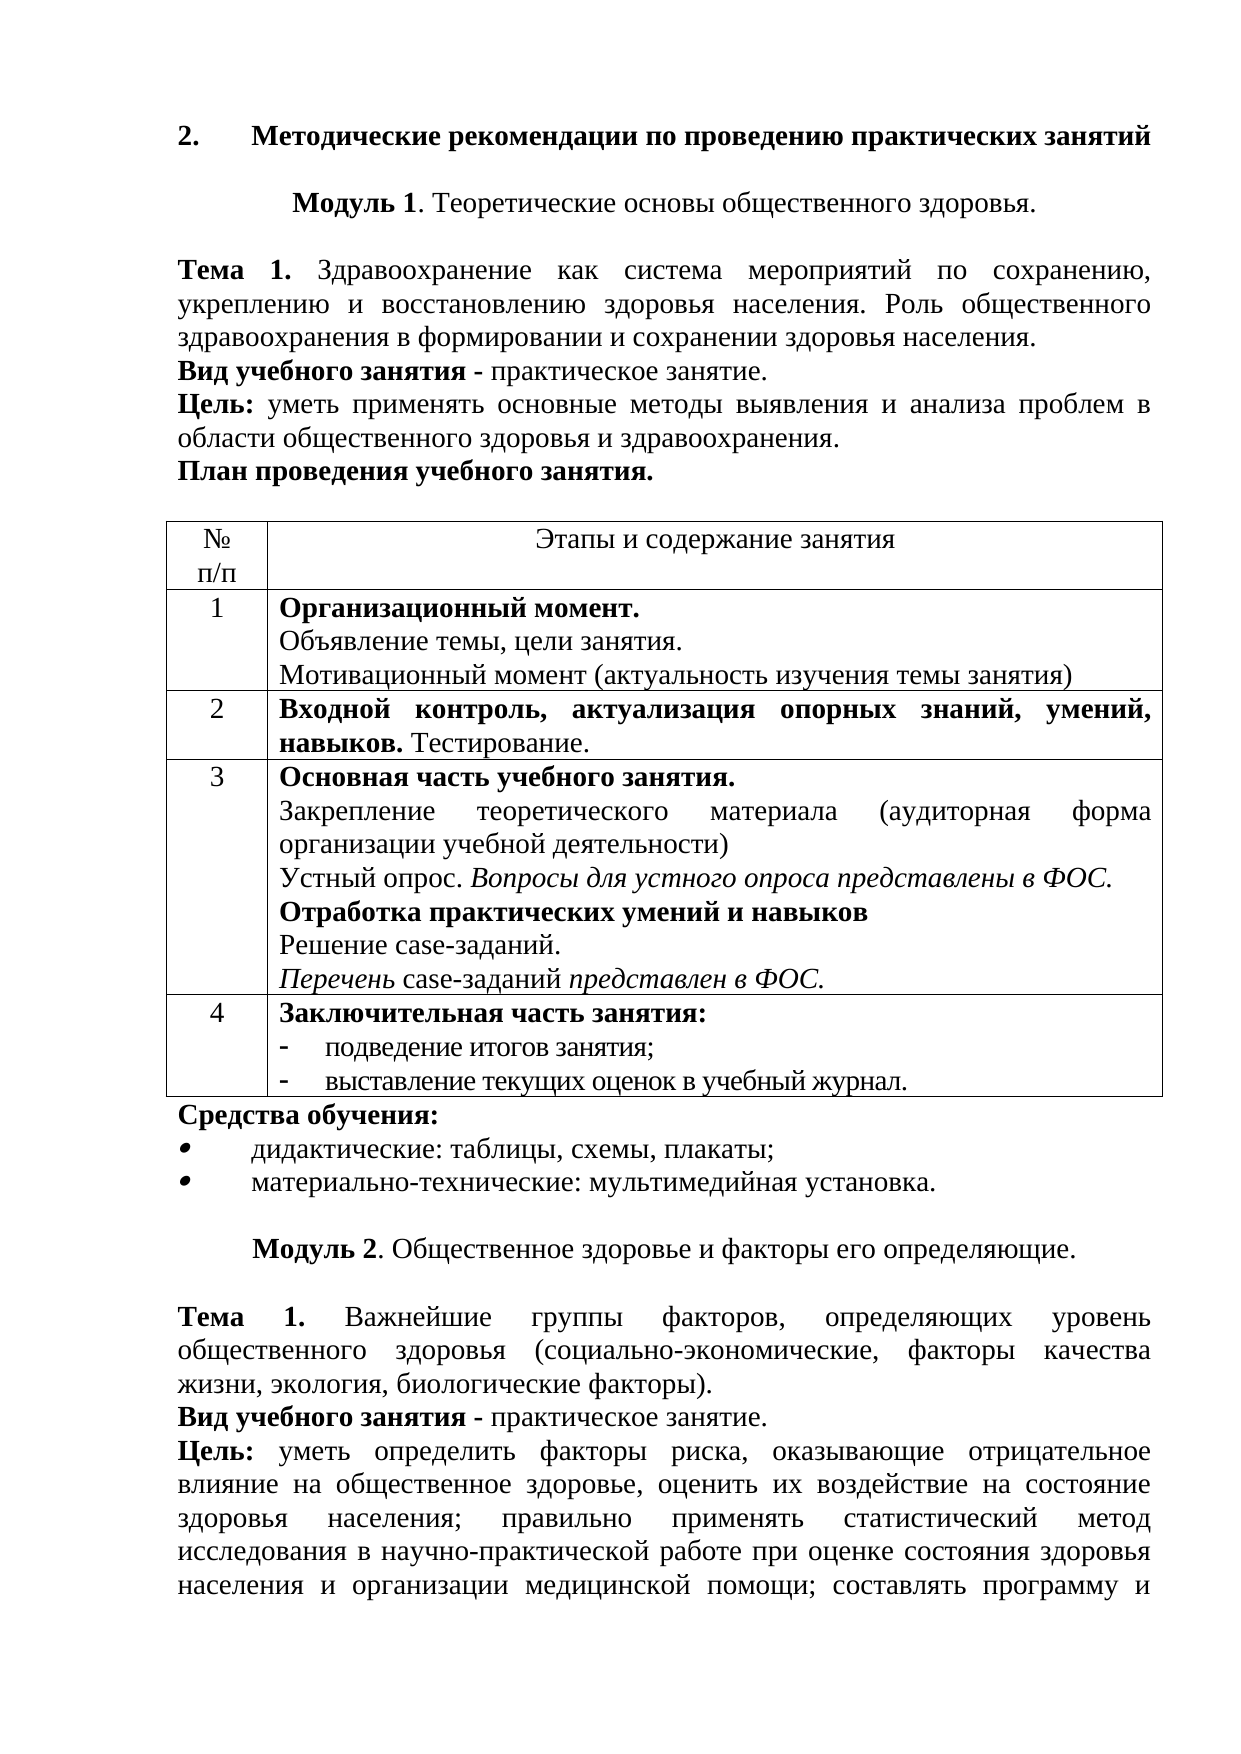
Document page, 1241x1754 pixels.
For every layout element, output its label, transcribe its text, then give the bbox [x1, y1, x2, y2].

list дидактические: таблицы, схемы, плакаты; [177, 1131, 1152, 1164]
table_cell Заключительная часть занятия: подведение итогов занятия; выставление текущих оценок в учебный журнал. [268, 995, 1162, 1096]
table_header № п/п [167, 522, 267, 589]
text Тема 1. Важнейшие группы факторов, определяющих уровень общественного здоровья (социально-экономические, факторы качества жизни, экология, биологические факторы). [177, 1299, 1152, 1399]
list Методические рекомендации по проведению практических занятий [177, 118, 1152, 152]
text Цель: уметь применять основные методы выявления и анализа проблем в области общественного здоровья и здравоохранения. [177, 386, 1152, 453]
text Вид учебного занятия - практическое занятие. [177, 1399, 1152, 1433]
text Модуль 2. Общественное здоровье и факторы его определяющие. [177, 1232, 1152, 1265]
text Модуль 1. Теоретические основы общественного здоровья. [177, 185, 1152, 219]
table_cell Входной контроль, актуализация опорных знаний, умений, навыков. Тестирование. [268, 691, 1162, 758]
text План проведения учебного занятия. [177, 453, 1152, 487]
table_cell 4 [167, 995, 267, 1096]
table_cell 3 [167, 760, 267, 994]
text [177, 1433, 1152, 1601]
table_cell Основная часть учебного занятия. Закрепление теоретического материала (аудиторная форма организации учебной деятельности) Устный опрос. Вопросы для устного опроса представлены в ФОС. Отработка практических умений и навыков Решение case-заданий. Перечень case-заданий представлен в ФОС. [268, 760, 1162, 994]
text Вид учебного занятия - практическое занятие. [177, 353, 1152, 386]
text Тема 1. Здравоохранение как система мероприятий по сохранению, укреплению и восстановлению здоровья населения. Роль общественного здравоохранения в формировании и сохранении здоровья населения. [177, 252, 1152, 353]
table_cell Организационный момент. Объявление темы, цели занятия. Мотивационный момент (актуальность изучения темы занятия) [268, 590, 1162, 690]
list материально-технические: мультимедийная установка. [177, 1164, 1152, 1198]
table_cell 2 [167, 691, 267, 758]
text Средства обучения: [177, 1097, 1152, 1131]
table_header Этапы и содержание занятия [268, 522, 1162, 589]
table_cell 1 [167, 590, 267, 690]
